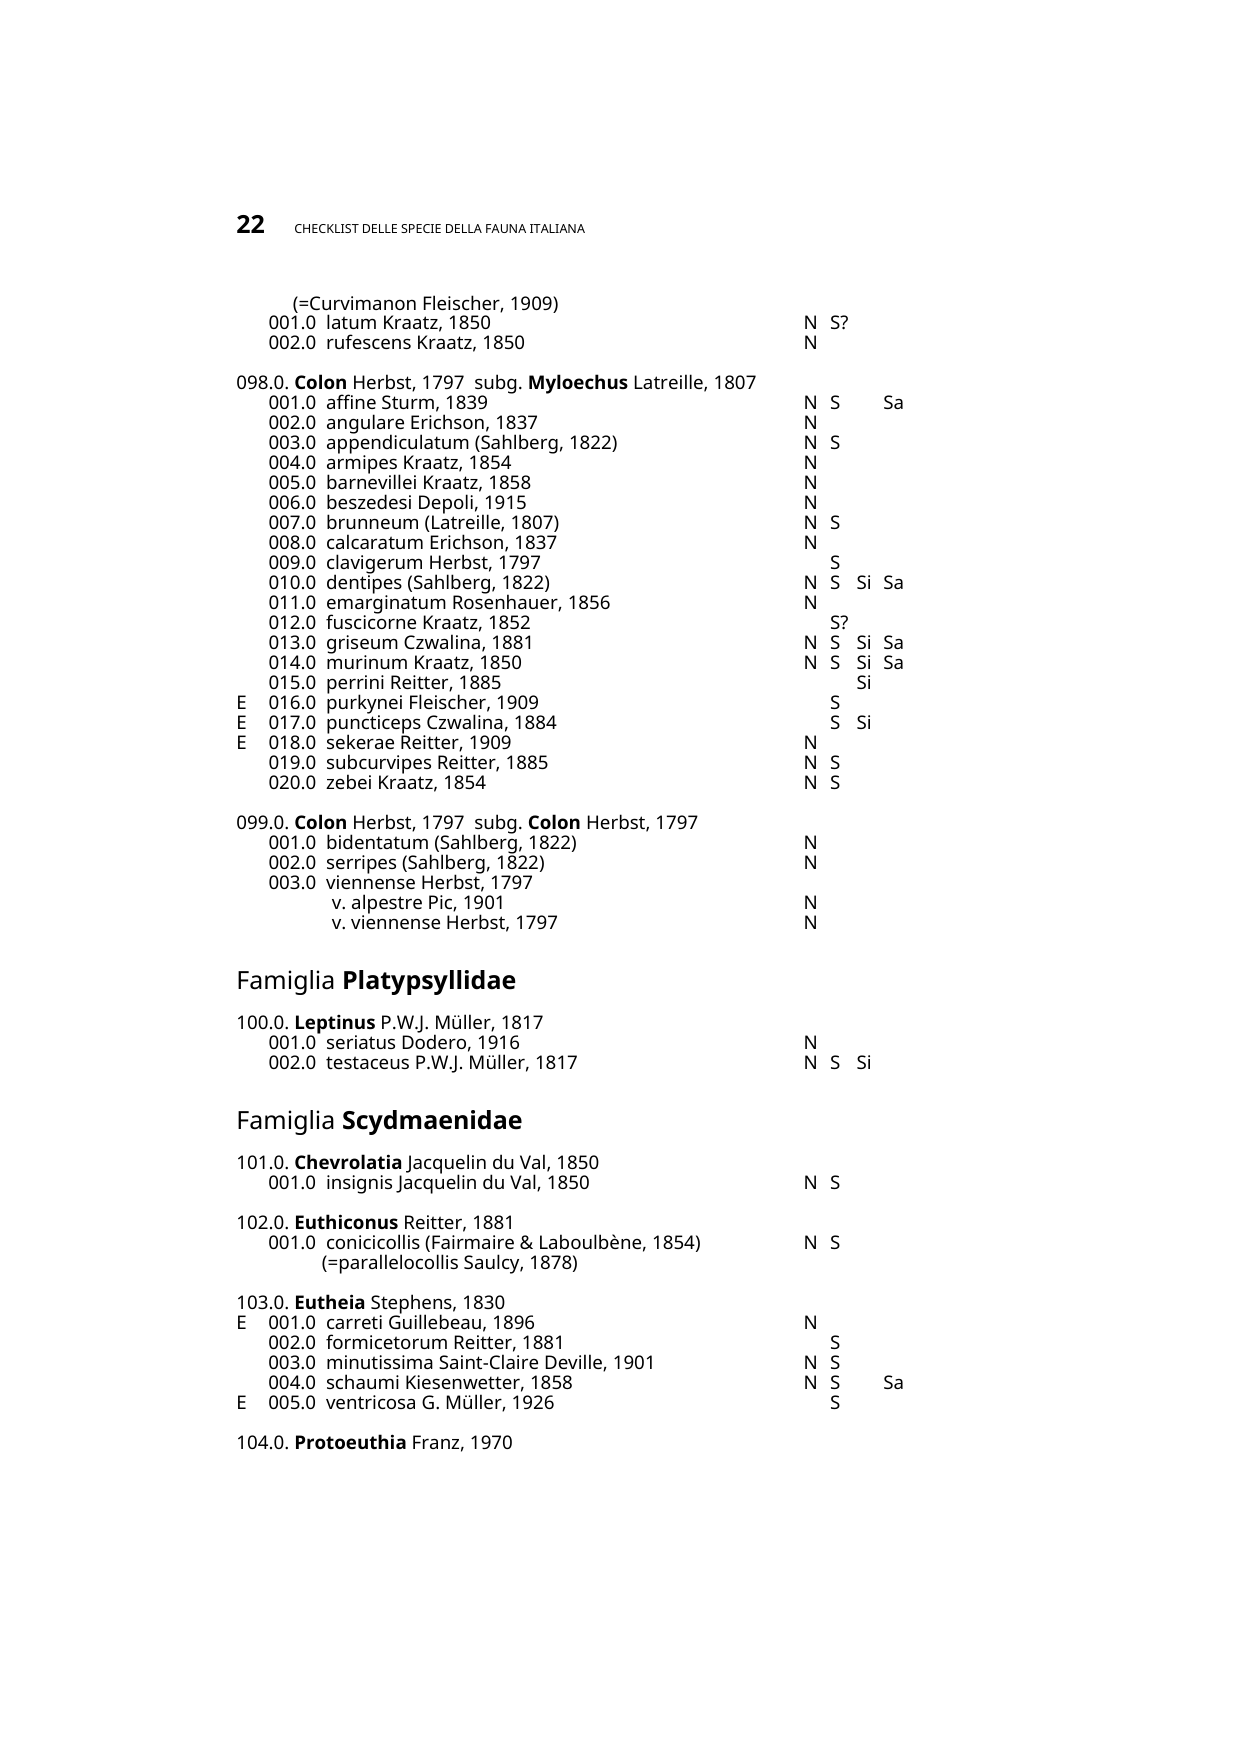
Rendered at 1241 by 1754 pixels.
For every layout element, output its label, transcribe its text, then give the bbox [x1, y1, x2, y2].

text 002.0 serripes (Sahlberg, 1822) N [236, 854, 986, 874]
text E 016.0 purkynei Fleischer, 1909 S [236, 694, 986, 714]
text 020.0 zebei Kraatz, 1854 N S [236, 774, 986, 794]
text 001.0 affine Sturm, 1839 N S Sa [236, 394, 986, 414]
text 003.0 appendiculatum (Sahlberg, 1822) N S [236, 434, 986, 454]
text 100.0. Leptinus P.W.J. Müller, 1817 [236, 1014, 986, 1034]
text v. viennense Herbst, 1797 N [236, 914, 986, 934]
text 099.0. Colon Herbst, 1797 subg. Colon Herbst, 1797 [236, 814, 986, 834]
text 002.0 testaceus P.W.J. Müller, 1817 N S Si [236, 1054, 986, 1074]
text Famiglia Scydmaenidae [236, 1114, 986, 1134]
text v. alpestre Pic, 1901 N [236, 894, 986, 914]
text 019.0 subcurvipes Reitter, 1885 N S [236, 754, 986, 774]
text 007.0 brunneum (Latreille, 1807) N S [236, 514, 986, 534]
text (=Curvimanon Fleischer, 1909) [236, 295, 986, 314]
text 001.0 seriatus Dodero, 1916 N [236, 1034, 986, 1054]
text 004.0 armipes Kraatz, 1854 N [236, 454, 986, 474]
text 001.0 bidentatum (Sahlberg, 1822) N [236, 834, 986, 854]
text 102.0. Euthiconus Reitter, 1881 [236, 1214, 986, 1234]
text 001.0 latum Kraatz, 1850 N S? [236, 314, 986, 334]
text 011.0 emarginatum Rosenhauer, 1856 N [236, 594, 986, 614]
text 005.0 barnevillei Kraatz, 1858 N [236, 474, 986, 494]
text 002.0 formicetorum Reitter, 1881 S [236, 1334, 986, 1354]
text E 001.0 carreti Guillebeau, 1896 N [236, 1314, 986, 1334]
text 103.0. Eutheia Stephens, 1830 [236, 1294, 986, 1314]
text 098.0. Colon Herbst, 1797 subg. Myloechus Latreille, 1807 [236, 374, 986, 394]
text 015.0 perrini Reitter, 1885 Si [236, 674, 986, 694]
text 001.0 conicicollis (Fairmaire & Laboulbène, 1854) N S [236, 1234, 986, 1254]
text 101.0. Chevrolatia Jacquelin du Val, 1850 [236, 1154, 986, 1174]
text 003.0 viennense Herbst, 1797 [236, 874, 986, 894]
text 006.0 beszedesi Depoli, 1915 N [236, 494, 986, 514]
text E 017.0 puncticeps Czwalina, 1884 S Si [236, 714, 986, 734]
text 009.0 clavigerum Herbst, 1797 S [236, 554, 986, 574]
text 014.0 murinum Kraatz, 1850 N S Si Sa [236, 654, 986, 674]
text 012.0 fuscicorne Kraatz, 1852 S? [236, 614, 986, 634]
text (=parallelocollis Saulcy, 1878) [236, 1254, 986, 1274]
text 010.0 dentipes (Sahlberg, 1822) N S Si Sa [236, 574, 986, 594]
text 104.0. Protoeuthia Franz, 1970 [236, 1434, 986, 1454]
text Famiglia Platypsyllidae [236, 974, 986, 994]
text 003.0 minutissima Saint-Claire Deville, 1901 N S [236, 1354, 986, 1374]
text 013.0 griseum Czwalina, 1881 N S Si Sa [236, 634, 986, 654]
text 008.0 calcaratum Erichson, 1837 N [236, 534, 986, 554]
text 004.0 schaumi Kiesenwetter, 1858 N S Sa E 005.0 ventricosa G. Müller, 1926 S [236, 1374, 986, 1414]
text 002.0 angulare Erichson, 1837 N [236, 414, 986, 434]
text 001.0 insignis Jacquelin du Val, 1850 N S [236, 1174, 986, 1194]
text 002.0 rufescens Kraatz, 1850 N [236, 334, 986, 354]
text E 018.0 sekerae Reitter, 1909 N [236, 734, 986, 754]
